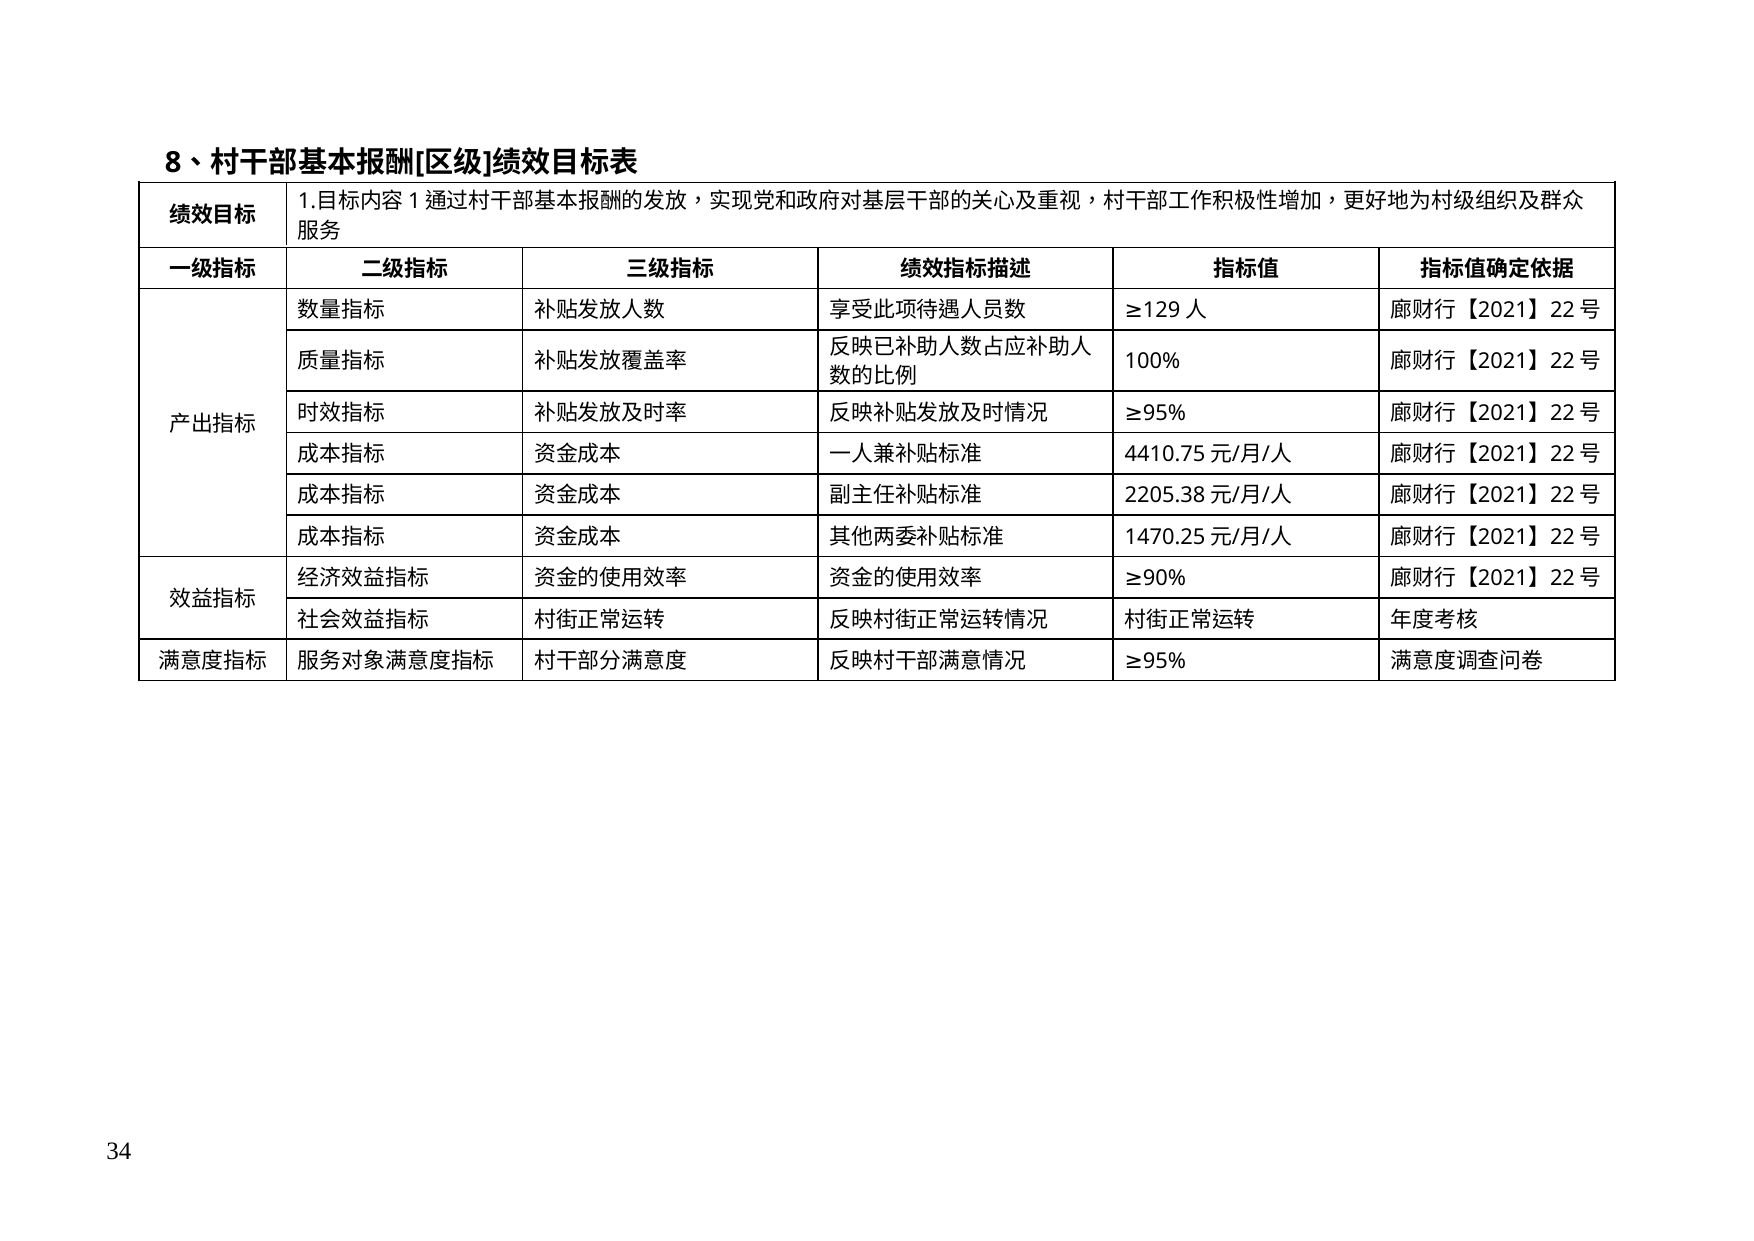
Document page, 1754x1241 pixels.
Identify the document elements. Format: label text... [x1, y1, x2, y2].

table_cell 资金成本 [523, 433, 817, 473]
table_cell 补贴发放覆盖率 [523, 331, 817, 390]
table_cell 村街正常运转 [1114, 599, 1378, 638]
table_cell 村干部分满意度 [523, 640, 817, 680]
table_cell 廊财行【2021】22号 [1380, 392, 1614, 432]
table_header 指标值确定依据 [1380, 248, 1614, 288]
table_cell 1470.25元/月/人 [1114, 516, 1378, 556]
table_header 三级指标 [523, 248, 817, 288]
table_cell 副主任补贴标准 [819, 475, 1112, 514]
table_cell 数量指标 [287, 289, 522, 329]
table_cell 资金成本 [523, 475, 817, 514]
table_cell 反映补贴发放及时情况 [819, 392, 1112, 432]
table_cell 效益指标 [140, 557, 286, 638]
table_cell 时效指标 [287, 392, 522, 432]
table_cell 年度考核 [1380, 599, 1614, 638]
table_cell 廊财行【2021】22号 [1380, 289, 1614, 329]
table_cell 廊财行【2021】22号 [1380, 557, 1614, 597]
table_cell 一人兼补贴标准 [819, 433, 1112, 473]
table_cell 廊财行【2021】22号 [1380, 475, 1614, 514]
table_cell 享受此项待遇人员数 [819, 289, 1112, 329]
table_cell 满意度调查问卷 [1380, 640, 1614, 680]
table_cell 4410.75元/月/人 [1114, 433, 1378, 473]
table_cell 廊财行【2021】22号 [1380, 433, 1614, 473]
table_cell 村街正常运转 [523, 599, 817, 638]
table_header 绩效目标 [140, 183, 286, 244]
table_cell 反映村街正常运转情况 [819, 599, 1112, 638]
table_cell 产出指标 [140, 289, 286, 556]
table_header 1.目标内容1通过村干部基本报酬的发放，实现党和政府对基层干部的关心及重视，村干部工作积极性增加，更好地为村级组织及群众服务 [287, 183, 1614, 244]
table_cell 补贴发放及时率 [523, 392, 817, 432]
table_cell 反映已补助人数占应补助人数的比例 [819, 331, 1112, 390]
table_cell 补贴发放人数 [523, 289, 817, 329]
table_cell 成本指标 [287, 475, 522, 514]
table_cell ≥95% [1114, 640, 1378, 680]
table_cell 廊财行【2021】22号 [1380, 516, 1614, 556]
table_cell 社会效益指标 [287, 599, 522, 638]
table_header 二级指标 [287, 248, 522, 288]
table_header 指标值 [1114, 248, 1378, 288]
table_cell 成本指标 [287, 516, 522, 556]
table_cell ≥90% [1114, 557, 1378, 597]
table_cell ≥129人 [1114, 289, 1378, 329]
table_cell 2205.38元/月/人 [1114, 475, 1378, 514]
text 8、村干部基本报酬[区级]绩效目标表 [106, 142, 1648, 181]
table_cell 满意度指标 [140, 640, 286, 680]
table_cell 成本指标 [287, 433, 522, 473]
table_cell 100% [1114, 331, 1378, 390]
table_cell 反映村干部满意情况 [819, 640, 1112, 680]
table_cell 经济效益指标 [287, 557, 522, 597]
table_cell 服务对象满意度指标 [287, 640, 522, 680]
table_header 绩效指标描述 [819, 248, 1112, 288]
table_cell 资金的使用效率 [819, 557, 1112, 597]
table_cell 其他两委补贴标准 [819, 516, 1112, 556]
table_cell ≥95% [1114, 392, 1378, 432]
table_header 一级指标 [140, 248, 286, 288]
table_cell 资金的使用效率 [523, 557, 817, 597]
table_cell 廊财行【2021】22号 [1380, 331, 1614, 390]
table_cell 质量指标 [287, 331, 522, 390]
table_cell 资金成本 [523, 516, 817, 556]
